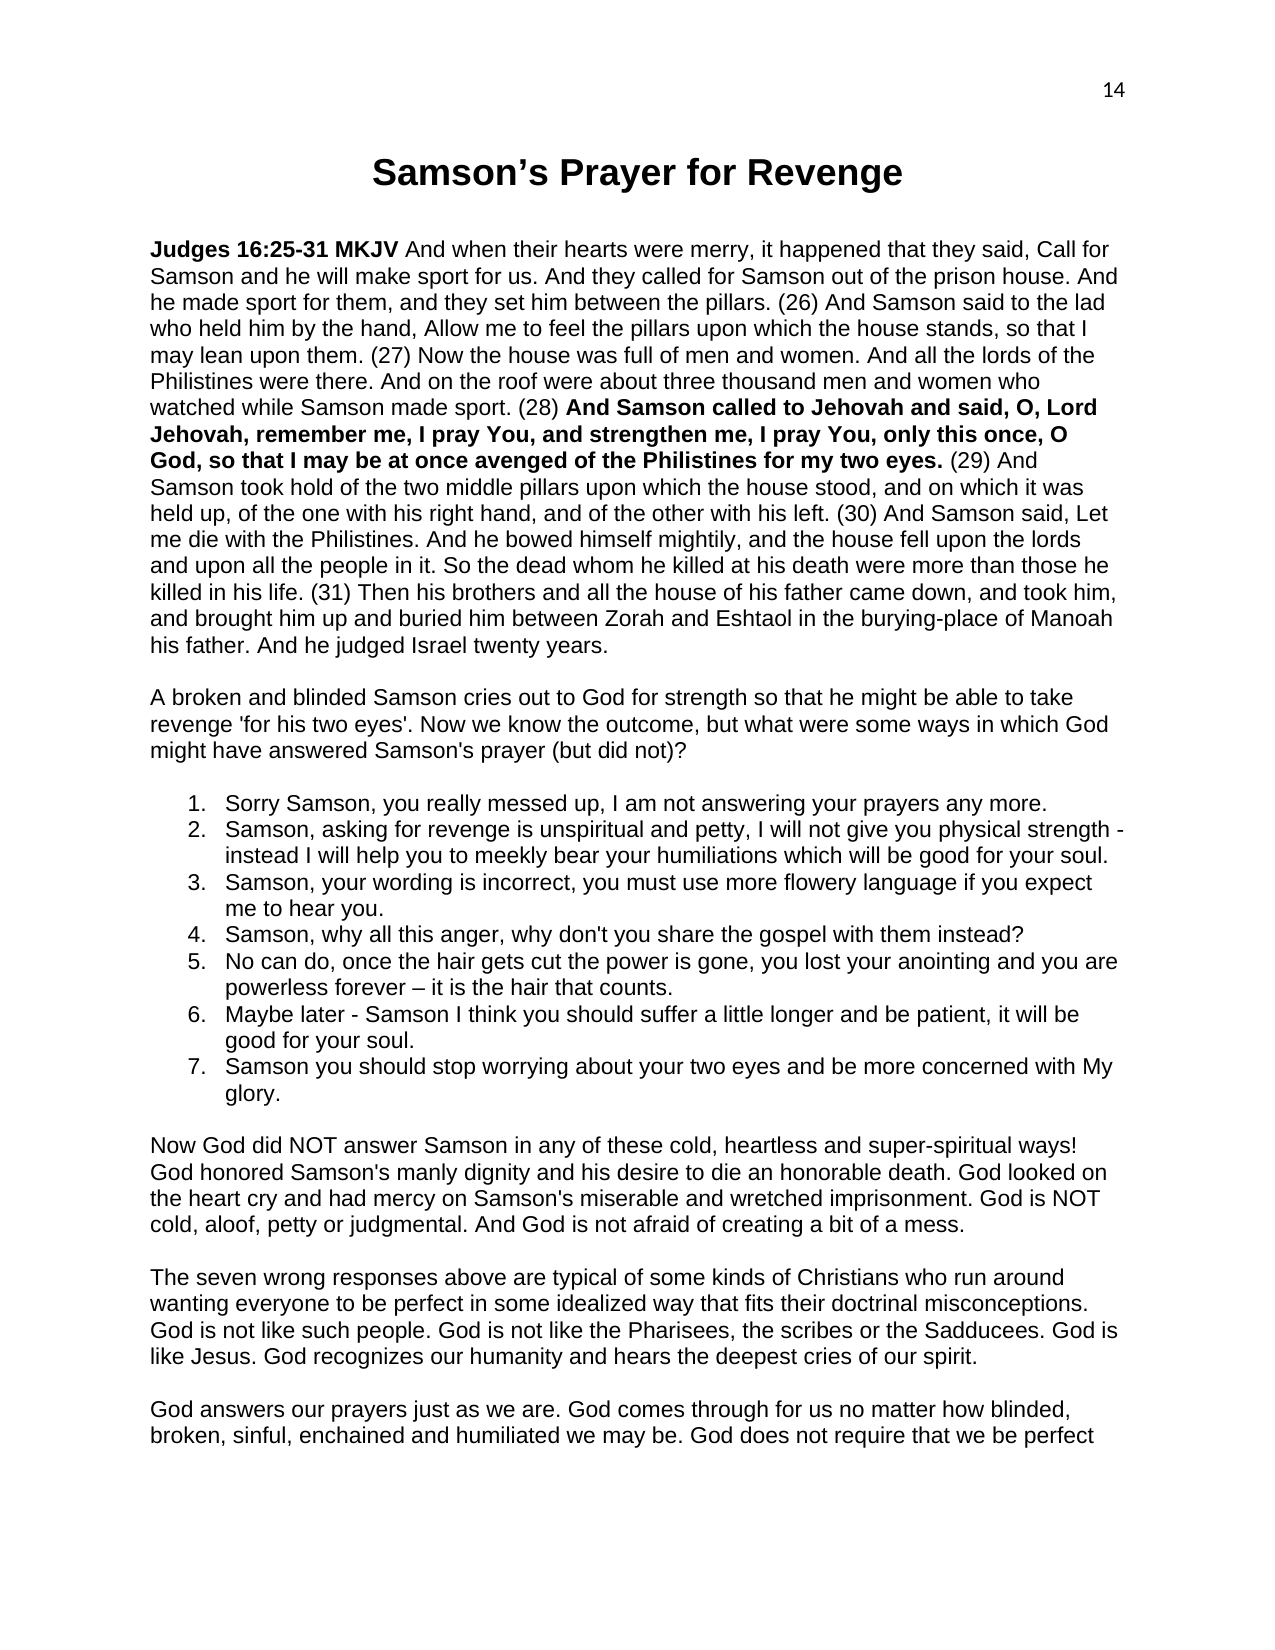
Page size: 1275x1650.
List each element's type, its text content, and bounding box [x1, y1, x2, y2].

text The seven wrong responses above are typical of some kinds of Christians who run around wanting everyone to be perfect in some idealized way that fits their doctrinal misconceptions. God is not like such people. God is not like the Pharisees, the scribes or the Sadducees. God is like Jesus. God recognizes our humanity and hears the deepest cries of our spirit. [150, 1264, 1125, 1369]
list Sorry Samson, you really messed up, I am not answering your prayers any more. [187, 790, 1125, 816]
text A broken and blinded Samson cries out to God for strength so that he might be able to take revenge 'for his two eyes'. Now we know the outcome, but what were some ways in which God might have answered Samson's prayer (but did not)? [150, 684, 1125, 763]
text Judges 16:25-31 MKJV And when their hearts were merry, it happened that they said, Call for Samson and he will make sport for us. And they called for Samson out of the prison house. And he made sport for them, and they set him between the pillars. (26) And Samson said to the lad who held him by the hand, Allow me to feel the pillars upon which the house stands, so that I may lean upon them. (27) Now the house was full of men and women. And all the lords of the Philistines were there. And on the roof were about three thousand men and women who watched while Samson made sport. (28) And Samson called to Jehovah and said, O, Lord Jehovah, remember me, I pray You, and strengthen me, I pray You, only this once, O God, so that I may be at once avenged of the Philistines for my two eyes. (29) And Samson took hold of the two middle pillars upon which the house stood, and on which it was held up, of the one with his right hand, and of the other with his left. (30) And Samson said, Let me die with the Philistines. And he bowed himself mightily, and the house fell upon the lords and upon all the people in it. So the dead whom he killed at his death were more than those he killed in his life. (31) Then his brothers and all the house of his father came down, and took him, and brought him up and buried him between Zorah and Eshtaol in the burying-place of Manoah his father. And he judged Israel twenty years. [150, 236, 1125, 658]
list Samson, your wording is incorrect, you must use more flowery language if you expect me to hear you. [187, 869, 1125, 921]
text Samson’s Prayer for Revenge [150, 150, 1125, 193]
list Samson you should stop worrying about your two eyes and be more concerned with My glory. [187, 1053, 1125, 1106]
list Samson, why all this anger, why don't you share the gospel with them instead? [187, 921, 1125, 948]
text Now God did NOT answer Samson in any of these cold, heartless and super-spiritual ways! God honored Samson's manly dignity and his desire to die an honorable death. God looked on the heart cry and had mercy on Samson's miserable and wretched imprisonment. God is NOT cold, aloof, petty or judgmental. And God is not afraid of creating a bit of a mess. [150, 1132, 1125, 1238]
list No can do, once the hair gets cut the power is gone, you lost your anointing and you are powerless forever – it is the hair that counts. [187, 948, 1125, 1001]
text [150, 1396, 1125, 1448]
list Maybe later - Samson I think you should suffer a little longer and be patient, it will be good for your soul. [187, 1001, 1125, 1053]
list Samson, asking for revenge is unspiritual and petty, I will not give you physical strength - instead I will help you to meekly bear your humiliations which will be good for your soul. [187, 816, 1125, 869]
